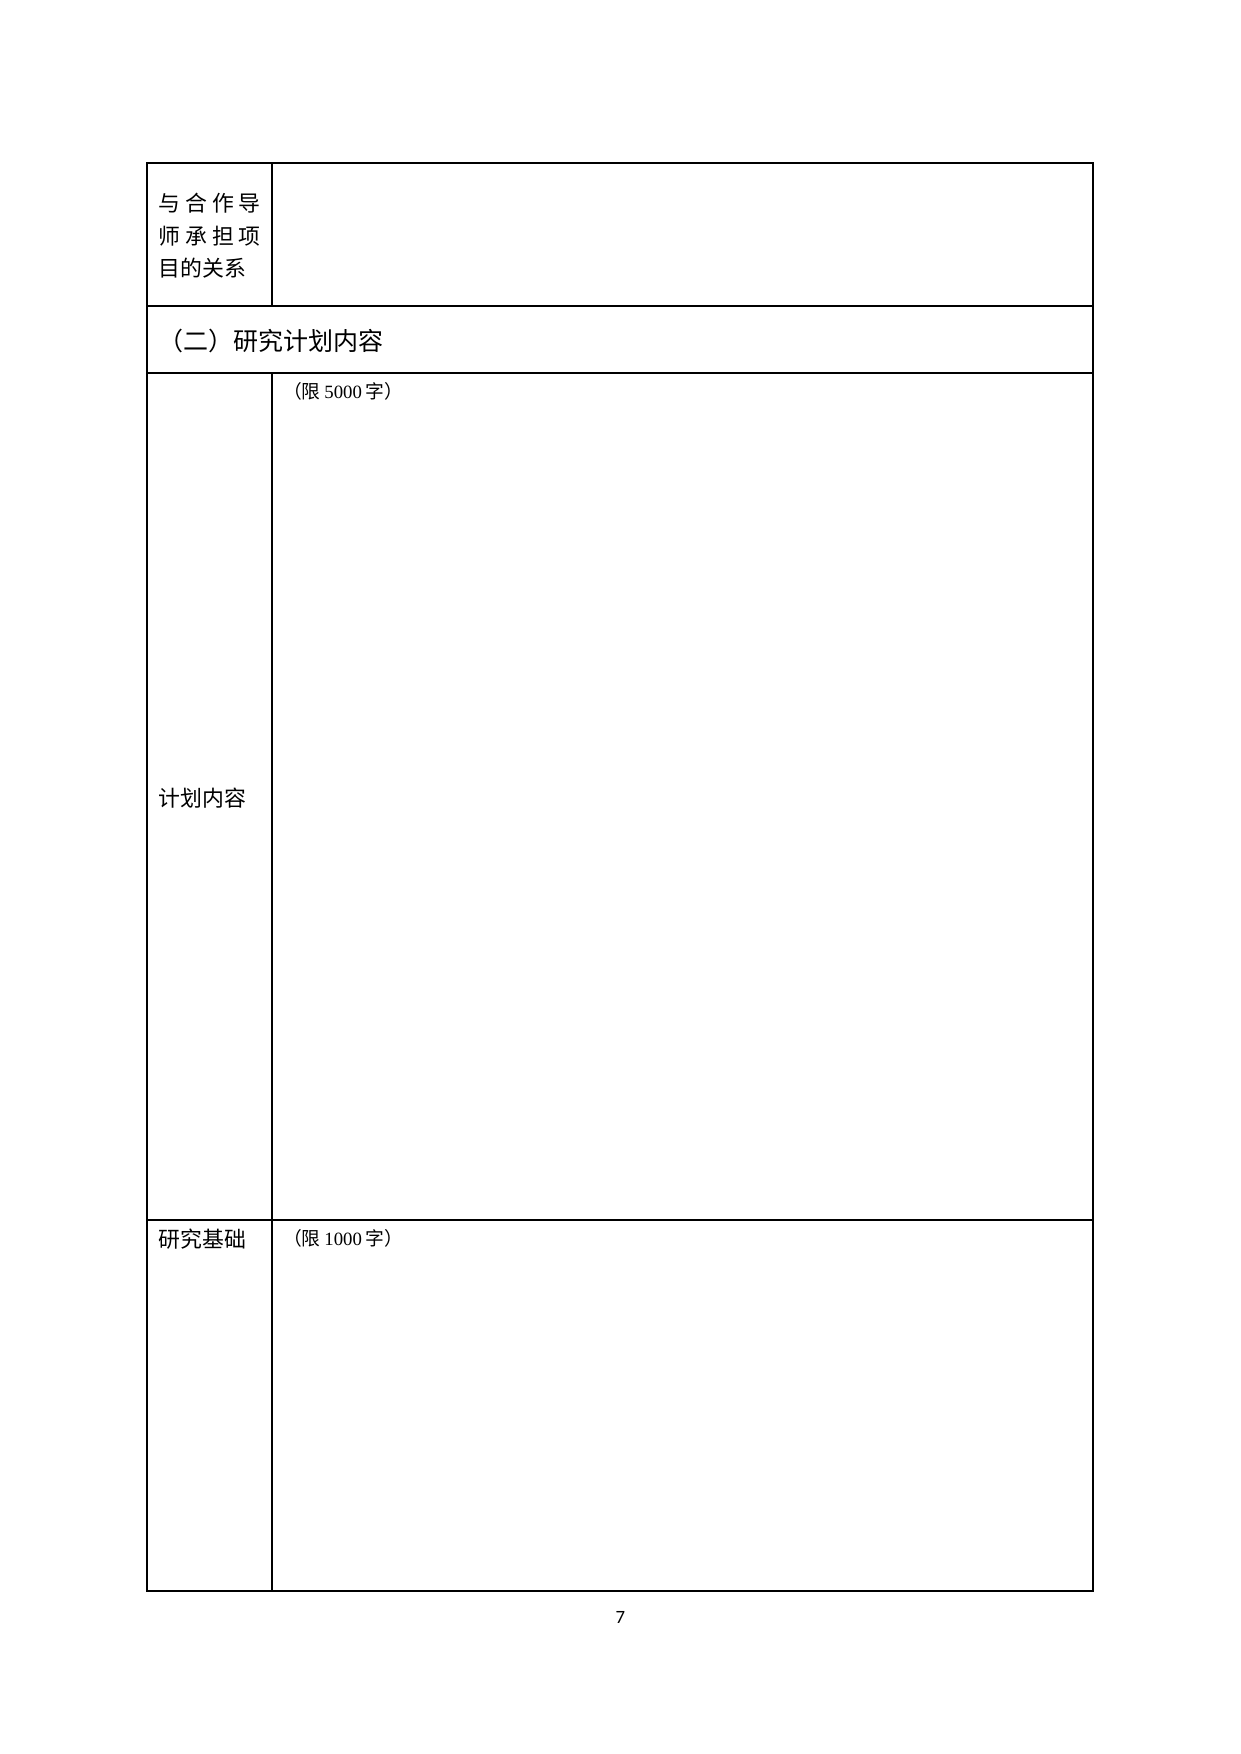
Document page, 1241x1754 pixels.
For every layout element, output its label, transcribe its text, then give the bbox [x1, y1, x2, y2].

table_cell [273, 164, 1092, 305]
table_cell （限1000字） [273, 1221, 1092, 1590]
table_cell （二）研究计划内容 [148, 307, 1092, 372]
table_cell 研究基础 [148, 1221, 271, 1590]
table_cell 计划内容 [148, 374, 271, 1219]
table_cell 与合作导师承担项目的关系 [148, 164, 271, 305]
table_cell （限5000字） [273, 374, 1092, 1219]
